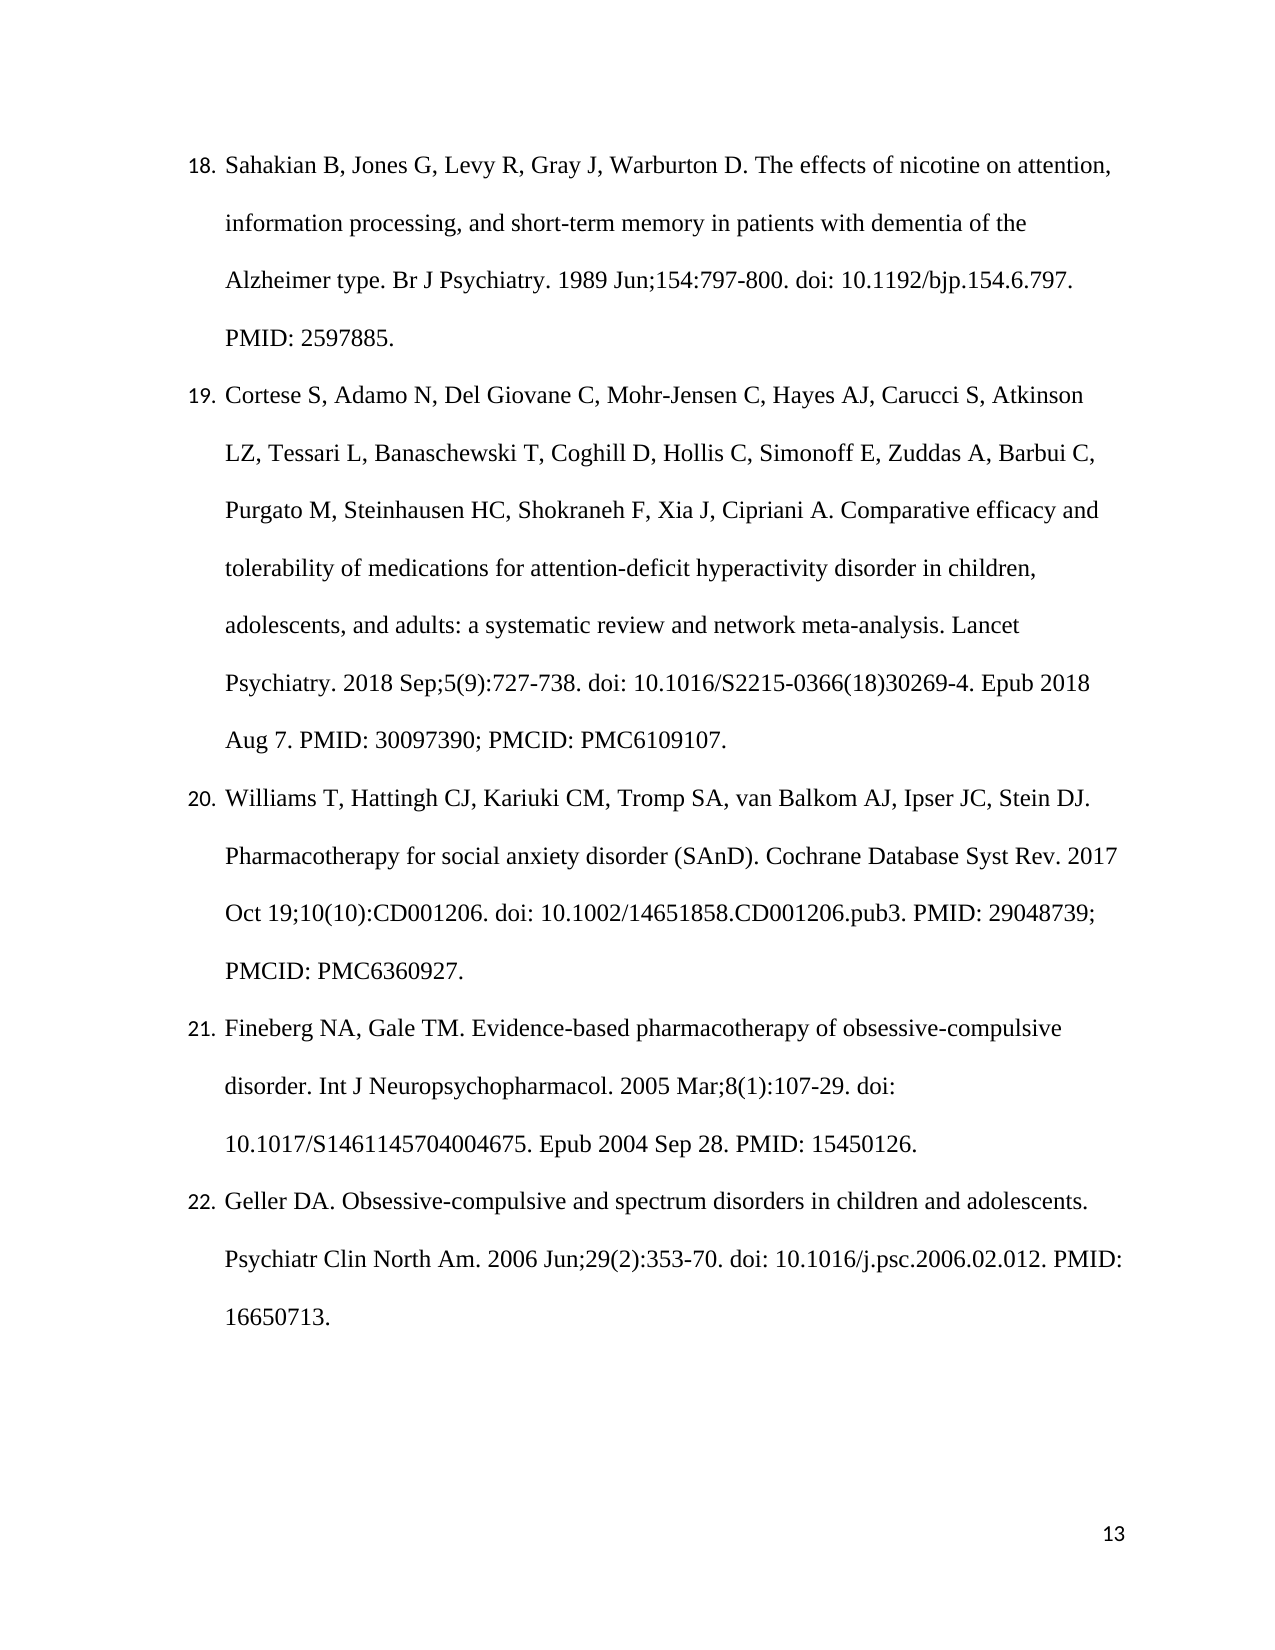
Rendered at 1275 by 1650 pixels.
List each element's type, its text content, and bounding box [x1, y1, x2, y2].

list Cortese S, Adamo N, Del Giovane C, Mohr-Jensen C, Hayes AJ, Carucci S, Atkinson LZ, Tessari L, Banaschewski T, Coghill D, Hollis C, Simonoff E, Zuddas A, Barbui C, Purgato M, Steinhausen HC, Shokraneh F, Xia J, Cipriani A. Comparative efficacy and tolerability of medications for attention-deficit hyperactivity disorder in children, adolescents, and adults: a systematic review and network meta-analysis. Lancet Psychiatry. 2018 Sep;5(9):727-738. doi: 10.1016/S2215-0366(18)30269-4. Epub 2018 Aug 7. PMID: 30097390; PMCID: PMC6109107. [187, 380, 1125, 754]
list Fineberg NA, Gale TM. Evidence-based pharmacotherapy of obsessive-compulsive disorder. Int J Neuropsychopharmacol. 2005 Mar;8(1):107-29. doi: 10.1017/S1461145704004675. Epub 2004 Sep 28. PMID: 15450126. [187, 1013, 1125, 1157]
list Williams T, Hattingh CJ, Kariuki CM, Tromp SA, van Balkom AJ, Ipser JC, Stein DJ. Pharmacotherapy for social anxiety disorder (SAnD). Cochrane Database Syst Rev. 2017 Oct 19;10(10):CD001206. doi: 10.1002/14651858.CD001206.pub3. PMID: 29048739; PMCID: PMC6360927. [187, 783, 1125, 985]
list Geller DA. Obsessive-compulsive and spectrum disorders in children and adolescents. Psychiatr Clin North Am. 2006 Jun;29(2):353-70. doi: 10.1016/j.psc.2006.02.012. PMID: 16650713. [187, 1186, 1125, 1330]
list Sahakian B, Jones G, Levy R, Gray J, Warburton D. The effects of nicotine on attention, information processing, and short-term memory in patients with dementia of the Alzheimer type. Br J Psychiatry. 1989 Jun;154:797-800. doi: 10.1192/bjp.154.6.797. PMID: 2597885. [187, 150, 1125, 352]
